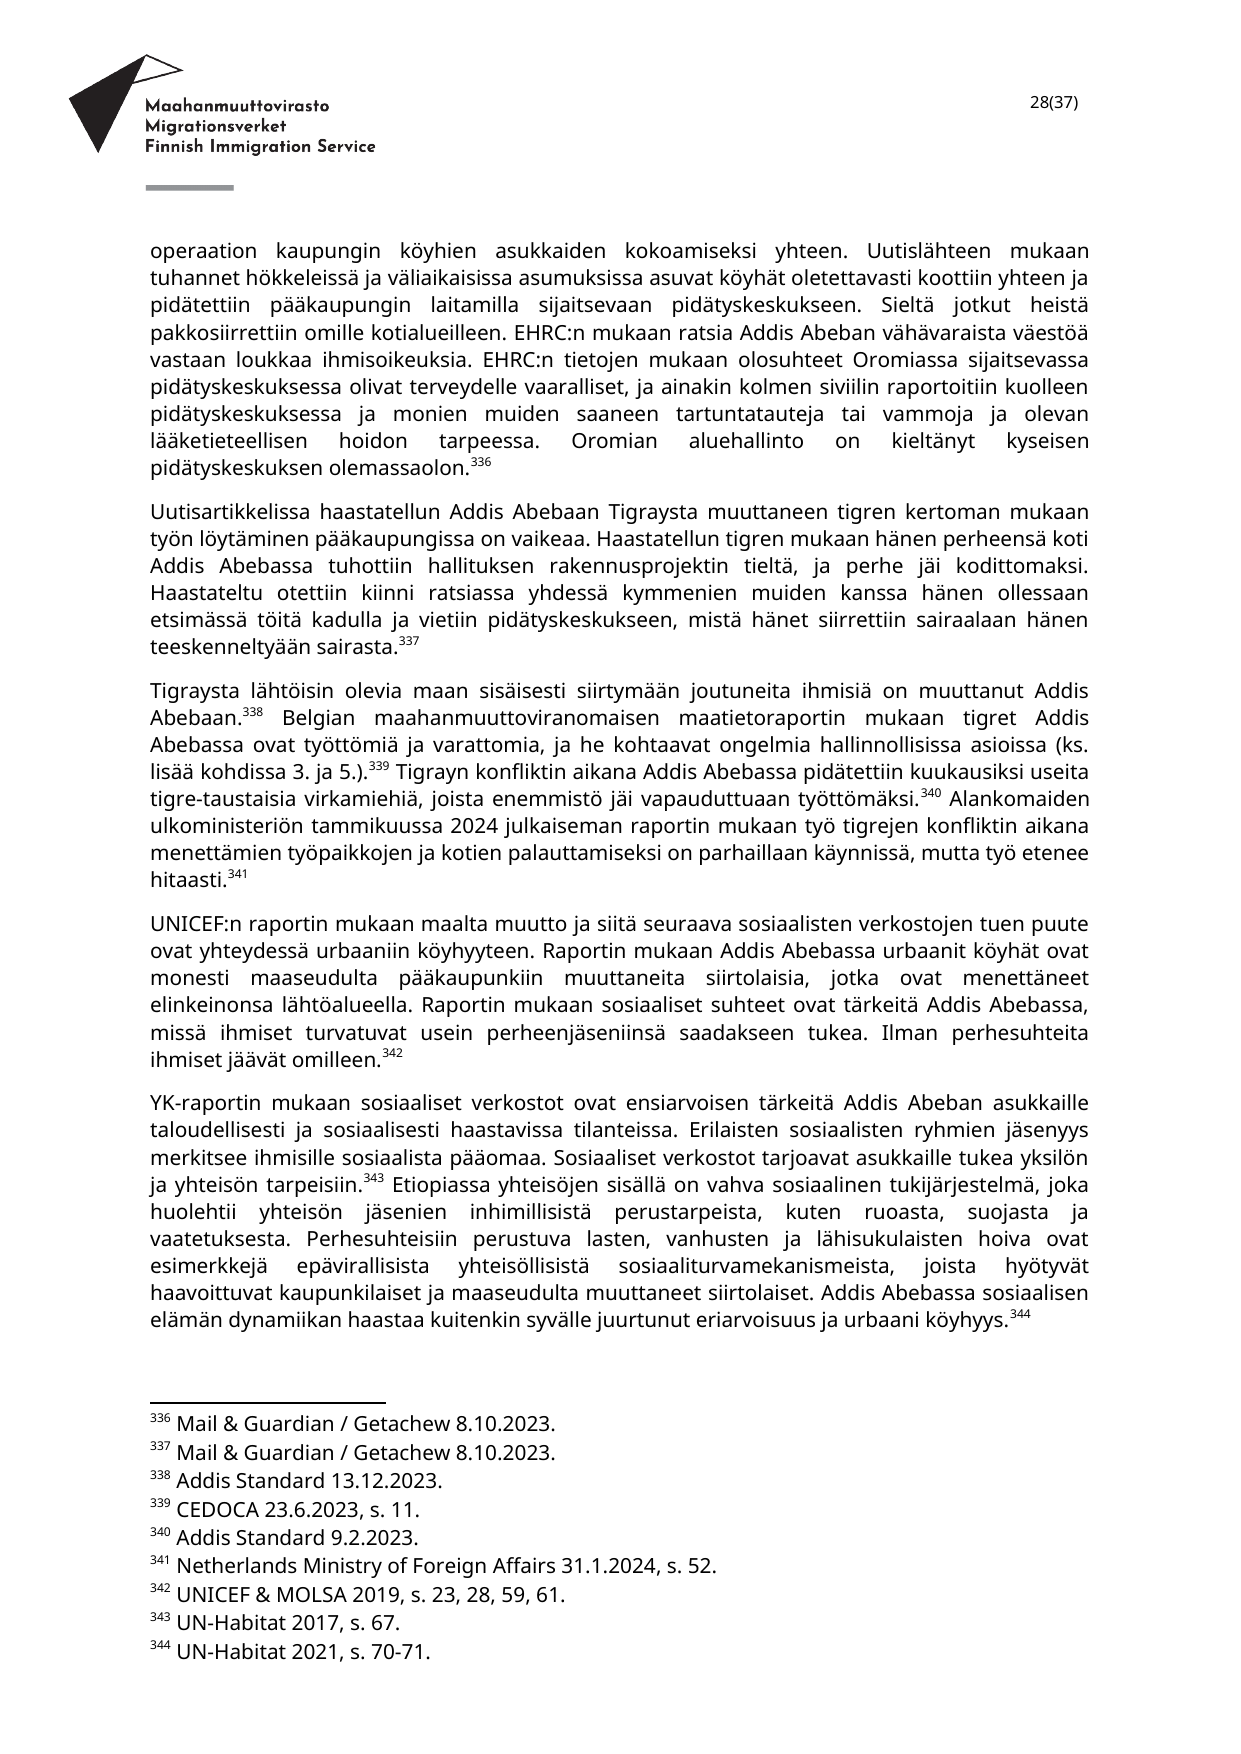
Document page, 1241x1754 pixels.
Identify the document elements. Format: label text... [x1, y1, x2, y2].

text UNICEF:n raportin mukaan maalta muutto ja siitä seuraava sosiaalisten verkostojen tuen puute ovat yhteydessä urbaaniin köyhyyteen. Raportin mukaan Addis Abebassa urbaanit köyhät ovat monesti maaseudulta pääkaupunkiin muuttaneita siirtolaisia, jotka ovat menettäneet elinkeinonsa lähtöalueella. Raportin mukaan sosiaaliset suhteet ovat tärkeitä Addis Abebassa, missä ihmiset turvatuvat usein perheenjäseniinsä saadakseen tukea. Ilman perhesuhteita ihmiset jäävät omilleen. [150, 910, 1090, 1072]
text Tigraysta lähtöisin olevia maan sisäisesti siirtymään joutuneita ihmisiä on muuttanut Addis Abebaan. Belgian maahanmuuttoviranomaisen maatietoraportin mukaan tigret Addis Abebassa ovat työttömiä ja varattomia, ja he kohtaavat ongelmia hallinnollisissa asioissa (ks. lisää kohdissa 3. ja 5.). Tigrayn konfliktin aikana Addis Abebassa pidätettiin kuukausiksi useita tigre-taustaisia virkamiehiä, joista enemmistö jäi vapauduttuaan työttömäksi. Alankomaiden ulkoministeriön tammikuussa 2024 julkaiseman raportin mukaan työ tigrejen konfliktin aikana menettämien työpaikkojen ja kotien palauttamiseksi on parhaillaan käynnissä, mutta työ etenee hitaasti. [150, 677, 1090, 893]
picture [68, 54, 376, 191]
text Uutisartikkelissa haastatellun Addis Abebaan Tigraysta muuttaneen tigren kertoman mukaan työn löytäminen pääkaupungissa on vaikeaa. Haastatellun tigren mukaan hänen perheensä koti Addis Abebassa tuhottiin hallituksen rakennusprojektin tieltä, ja perhe jäi kodittomaksi. Haastateltu otettiin kiinni ratsiassa yhdessä kymmenien muiden kanssa hänen ollessaan etsimässä töitä kadulla ja vietiin pidätyskeskukseen, mistä hänet siirrettiin sairaalaan hänen teeskenneltyään sairasta. [150, 497, 1090, 660]
text YK-raportin mukaan sosiaaliset verkostot ovat ensiarvoisen tärkeitä Addis Abeban asukkaille taloudellisesti ja sosiaalisesti haastavissa tilanteissa. Erilaisten sosiaalisten ryhmien jäsenyys merkitsee ihmisille sosiaalista pääomaa. Sosiaaliset verkostot tarjoavat asukkaille tukea yksilön ja yhteisön tarpeisiin. Etiopiassa yhteisöjen sisällä on vahva sosiaalinen tukijärjestelmä, joka huolehtii yhteisön jäsenien inhimillisistä perustarpeista, kuten ruoasta, suojasta ja vaatetuksesta. Perhesuhteisiin perustuva lasten, vanhusten ja lähisukulaisten hoiva ovat esimerkkejä epävirallisista yhteisöllisistä sosiaaliturvamekanismeista, joista hyötyvät haavoittuvat kaupunkilaiset ja maaseudulta muuttaneet siirtolaiset. Addis Abebassa sosiaalisen elämän dynamiikan haastaa kuitenkin syvälle juurtunut eriarvoisuus ja urbaani köyhyys. [150, 1089, 1090, 1333]
